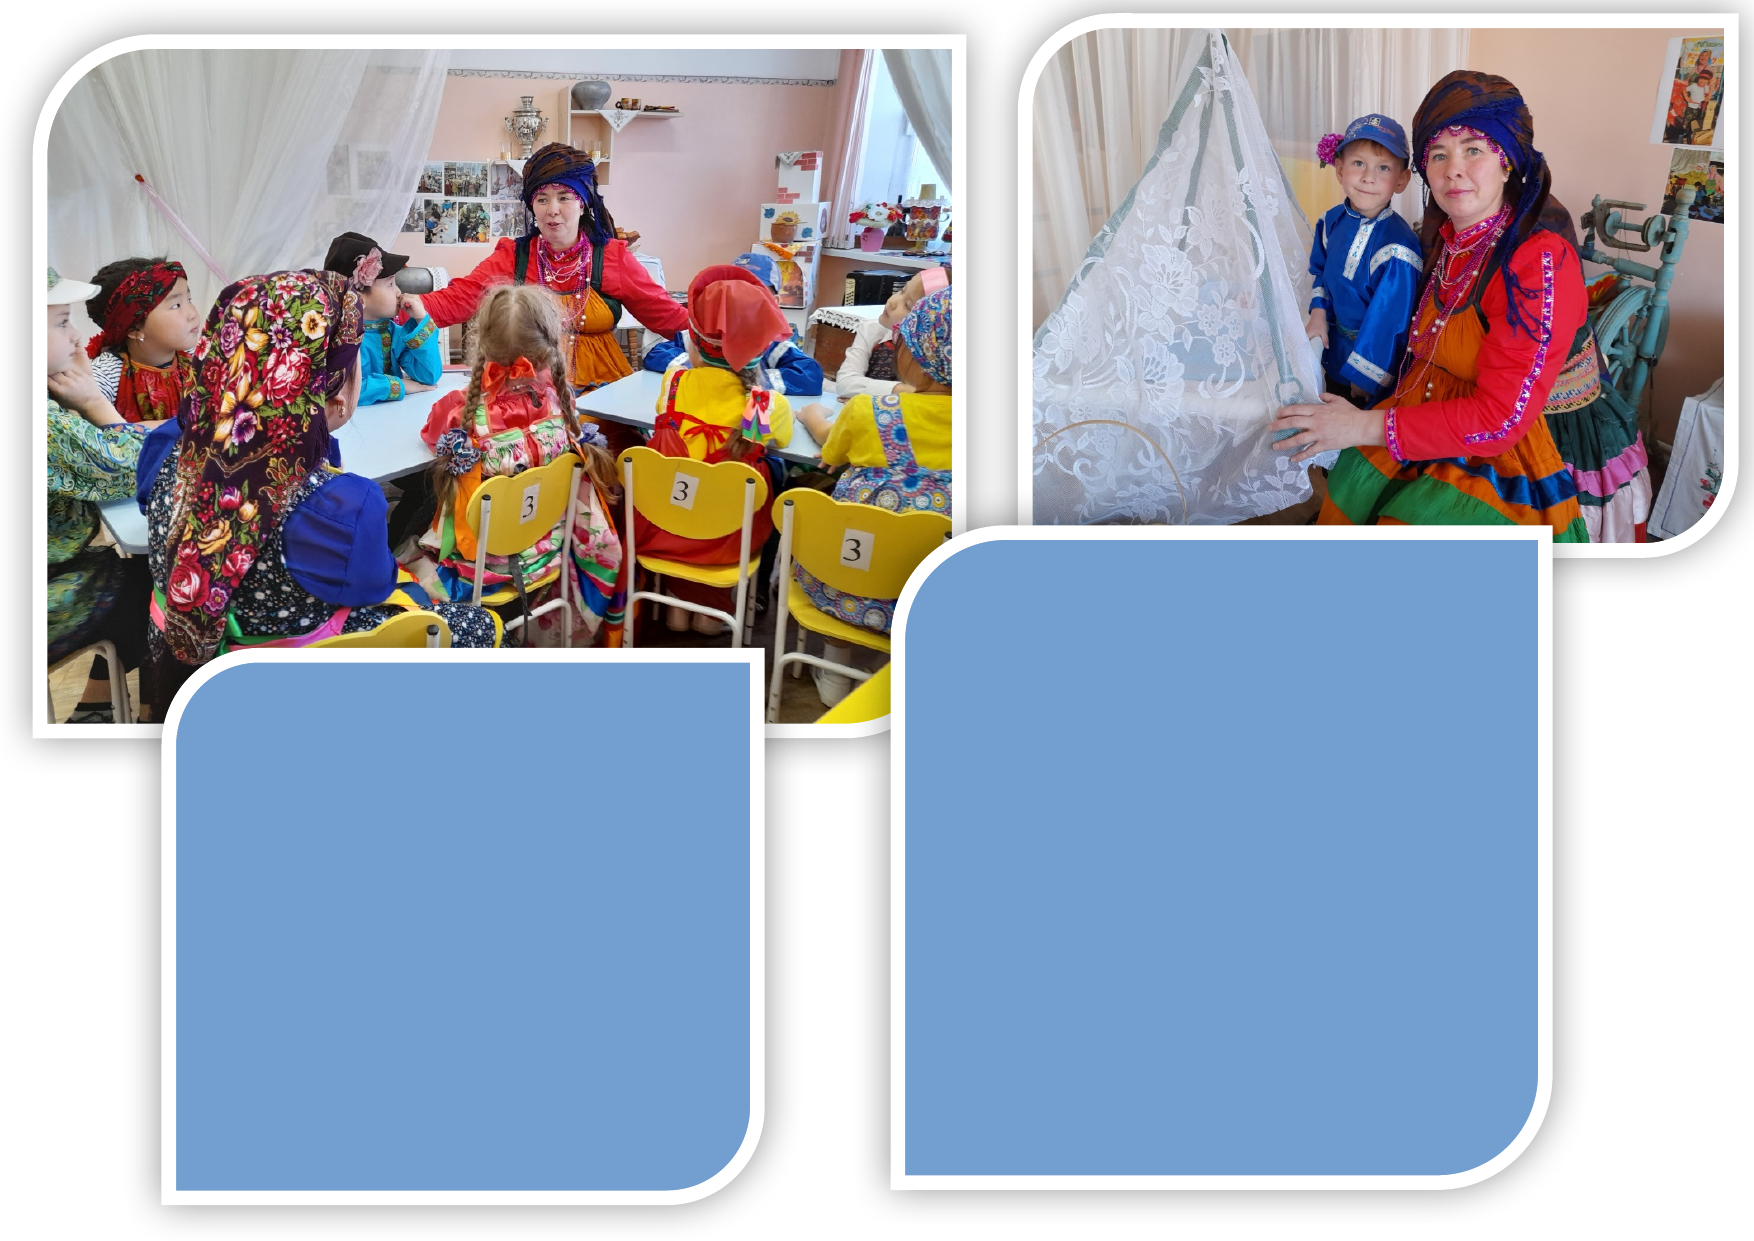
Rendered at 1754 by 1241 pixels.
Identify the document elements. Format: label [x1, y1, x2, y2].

picture [48, 49, 951, 723]
picture [1033, 29, 1724, 543]
